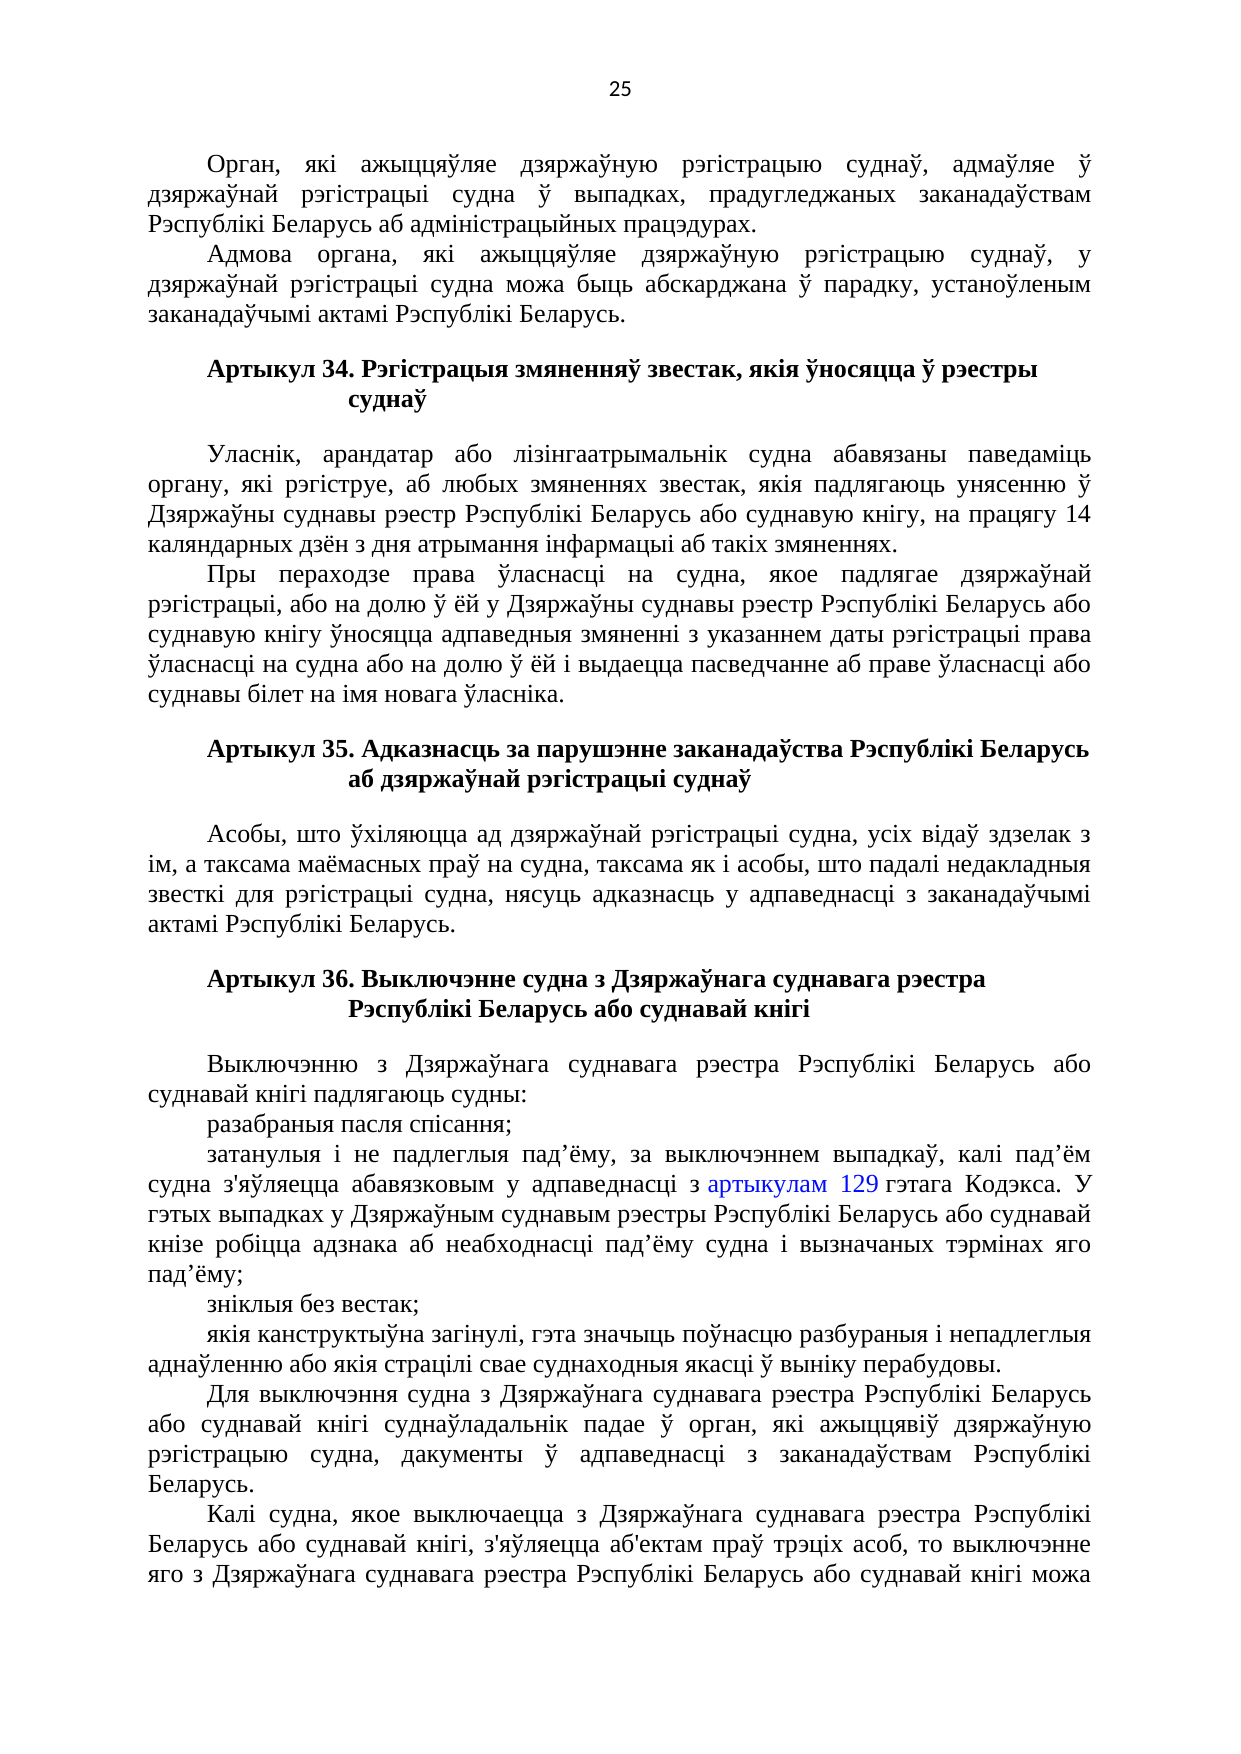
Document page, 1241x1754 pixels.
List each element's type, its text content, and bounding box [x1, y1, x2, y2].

text Пры пераходзе права ўласнасці на судна, якое падлягае дзяржаўнай рэгістрацыі, або на долю ў ёй у Дзяржаўны суднавы рэестр Рэспублікі Беларусь або суднавую кнігу ўносяцца адпаведныя змяненні з указаннем даты рэгістрацыі права ўласнасці на судна або на долю ў ёй і выдаецца пасведчанне аб праве ўласнасці або суднавы білет на імя новага ўласніка. [148, 558, 1093, 708]
text Артыкул 34. Рэгістрацыя змяненняў звестак, якія ўносяцца ў рэестры суднаў [207, 353, 1093, 413]
text затанулыя і не падлеглыя пад’ёму, за выключэннем выпадкаў, калі пад’ём судна з'яўляецца абавязковым у адпаведнасці з артыкулам 129 гэтага Кодэкса. У гэтых выпадках у Дзяржаўным суднавым рэестры Рэспублікі Беларусь або суднавай кнізе робіцца адзнака аб неабходнасці пад’ёму судна і вызначаных тэрмінах яго пад’ёму; [148, 1138, 1093, 1288]
text зніклыя без вестак; [148, 1288, 1093, 1318]
text Уласнік, арандатар або лізінгаатрымальнік судна абавязаны паведаміць органу, які рэгіструе, аб любых змяненнях звестак, якія падлягаюць унясенню ў Дзяржаўны суднавы рэестр Рэспублікі Беларусь або суднавую кнігу, на працягу 14 каляндарных дзён з дня атрымання інфармацыі аб такіх змяненнях. [148, 438, 1093, 558]
text Орган, які ажыццяўляе дзяржаўную рэгістрацыю суднаў, адмаўляе ў дзяржаўнай рэгістрацыі судна ў выпадках, прадугледжаных заканадаўствам Рэспублікі Беларусь аб адміністрацыйных працэдурах. [148, 148, 1093, 238]
text Адмова органа, які ажыццяўляе дзяржаўную рэгістрацыю суднаў, у дзяржаўнай рэгістрацыі судна можа быць абскарджана ў парадку, устаноўленым заканадаўчымі актамі Рэспублікі Беларусь. [148, 238, 1093, 328]
text якія канструктыўна загінулі, гэта значыць поўнасцю разбураныя і непадлеглыя аднаўленню або якія страцілі свае суднаходныя якасці ў выніку перабудовы. [148, 1318, 1093, 1378]
text Артыкул 35. Адказнасць за парушэнне заканадаўства Рэспублікі Беларусь аб дзяржаўнай рэгістрацыі суднаў [207, 733, 1093, 793]
text Для выключэння судна з Дзяржаўнага суднавага рэестра Рэспублікі Беларусь або суднавай кнігі суднаўладальнік падае ў орган, які ажыццявіў дзяржаўную рэгістрацыю судна, дакументы ў адпаведнасці з заканадаўствам Рэспублікі Беларусь. [148, 1378, 1093, 1498]
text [148, 1498, 1093, 1588]
text разабраныя пасля спісання; [148, 1108, 1093, 1138]
text Асобы, што ўхіляюцца ад дзяржаўнай рэгістрацыі судна, усіх відаў здзелак з ім, а таксама маёмасных праў на судна, таксама як і асобы, што падалі недакладныя звесткі для рэгістрацыі судна, нясуць адказнасць у адпаведнасці з заканадаўчымі актамі Рэспублікі Беларусь. [148, 818, 1093, 938]
text Выключэнню з Дзяржаўнага суднавага рэестра Рэспублікі Беларусь або суднавай кнігі падлягаюць судны: [148, 1048, 1093, 1108]
text Артыкул 36. Выключэнне судна з Дзяржаўнага суднавага рэестра Рэспублікі Беларусь або суднавай кнігі [207, 963, 1093, 1023]
